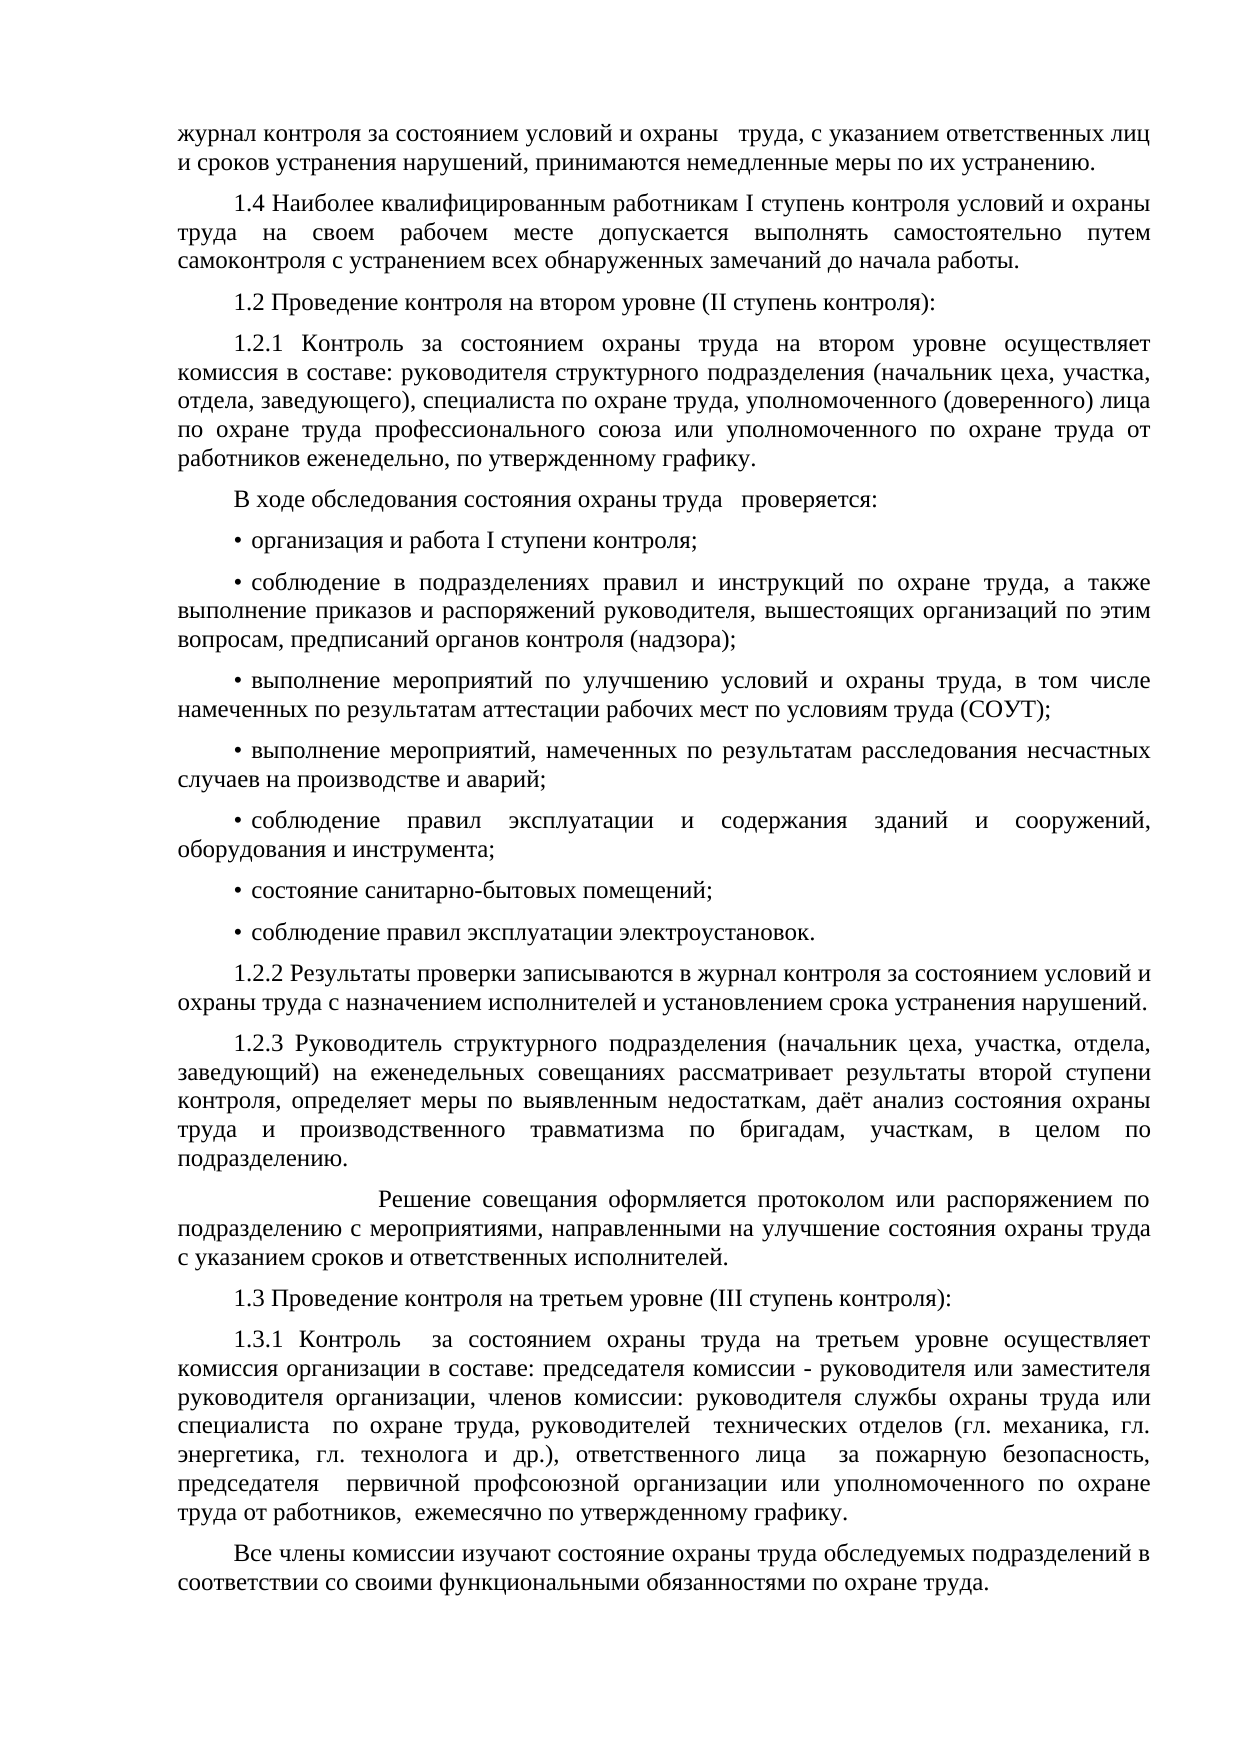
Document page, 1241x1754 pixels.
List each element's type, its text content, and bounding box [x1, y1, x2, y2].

text Все члены комиссии изучают состояние охраны труда обследуемых подразделений в соответствии со своими функциональными обязанностями по охране труда. [177, 1538, 1152, 1596]
text • выполнение мероприятий, намеченных по результатам расследования несчастных случаев на производстве и аварий; [177, 736, 1152, 793]
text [177, 118, 1152, 176]
text • выполнение мероприятий по улучшению условий и охраны труда, в том числе намеченных по результатам аттестации рабочих мест по условиям труда (СОУТ); [177, 666, 1152, 723]
text 1.2.2 Результаты проверки записываются в журнал контроля за состоянием условий и охраны труда с назначением исполнителей и установлением срока устранения нарушений. [177, 958, 1152, 1016]
text 1.2 Проведение контроля на втором уровне (II ступень контроля): [177, 287, 1152, 316]
text 1.2.1 Контроль за состоянием охраны труда на втором уровне осуществляет комиссия в составе: руководителя структурного подразделения (начальник цеха, участка, отдела, заведующего), специалиста по охране труда, уполномоченного (доверенного) лица по охране труда профессионального союза или уполномоченного по охране труда от работников еженедельно, по утвержденному графику. [177, 328, 1152, 472]
text 1.2.3 Руководитель структурного подразделения (начальник цеха, участка, отдела, заведующий) на еженедельных совещаниях рассматривает результаты второй ступени контроля, определяет меры по выявленным недостаткам, даёт анализ состояния охраны труда и производственного травматизма по бригадам, участкам, в целом по подразделению. [177, 1028, 1152, 1172]
text В ходе обследования состояния охраны труда проверяется: [177, 484, 1152, 513]
text 1.3 Проведение контроля на третьем уровне (III ступень контроля): [177, 1283, 1152, 1312]
text 1.3.1 Контроль за состоянием охраны труда на третьем уровне осуществляет комиссия организации в составе: председателя комиссии - руководителя или заместителя руководителя организации, членов комиссии: руководителя службы охраны труда или специалиста по охране труда, руководителей технических отделов (гл. механика, гл. энергетика, гл. технолога и др.), ответственного лица за пожарную безопасность, председателя первичной профсоюзной организации или уполномоченного по охране труда от работников, ежемесячно по утвержденному графику. [177, 1324, 1152, 1526]
text Решение совещания оформляется протоколом или распоряжением по подразделению с мероприятиями, направленными на улучшение состояния охраны труда с указанием сроков и ответственных исполнителей. [177, 1184, 1152, 1271]
text • соблюдение правил эксплуатации электроустановок. [177, 917, 1152, 946]
text • соблюдение в подразделениях правил и инструкций по охране труда, а также выполнение приказов и распоряжений руководителя, вышестоящих организаций по этим вопросам, предписаний органов контроля (надзора); [177, 567, 1152, 653]
text 1.4 Наиболее квалифицированным работникам I ступень контроля условий и охраны труда на своем рабочем месте допускается выполнять самостоятельно путем самоконтроля с устранением всех обнаруженных замечаний до начала работы. [177, 188, 1152, 274]
text • соблюдение правил эксплуатации и содержания зданий и сооружений, оборудования и инструмента; [177, 806, 1152, 863]
text • состояние санитарно-бытовых помещений; [177, 876, 1152, 904]
text • организация и работа I ступени контроля; [177, 526, 1152, 554]
